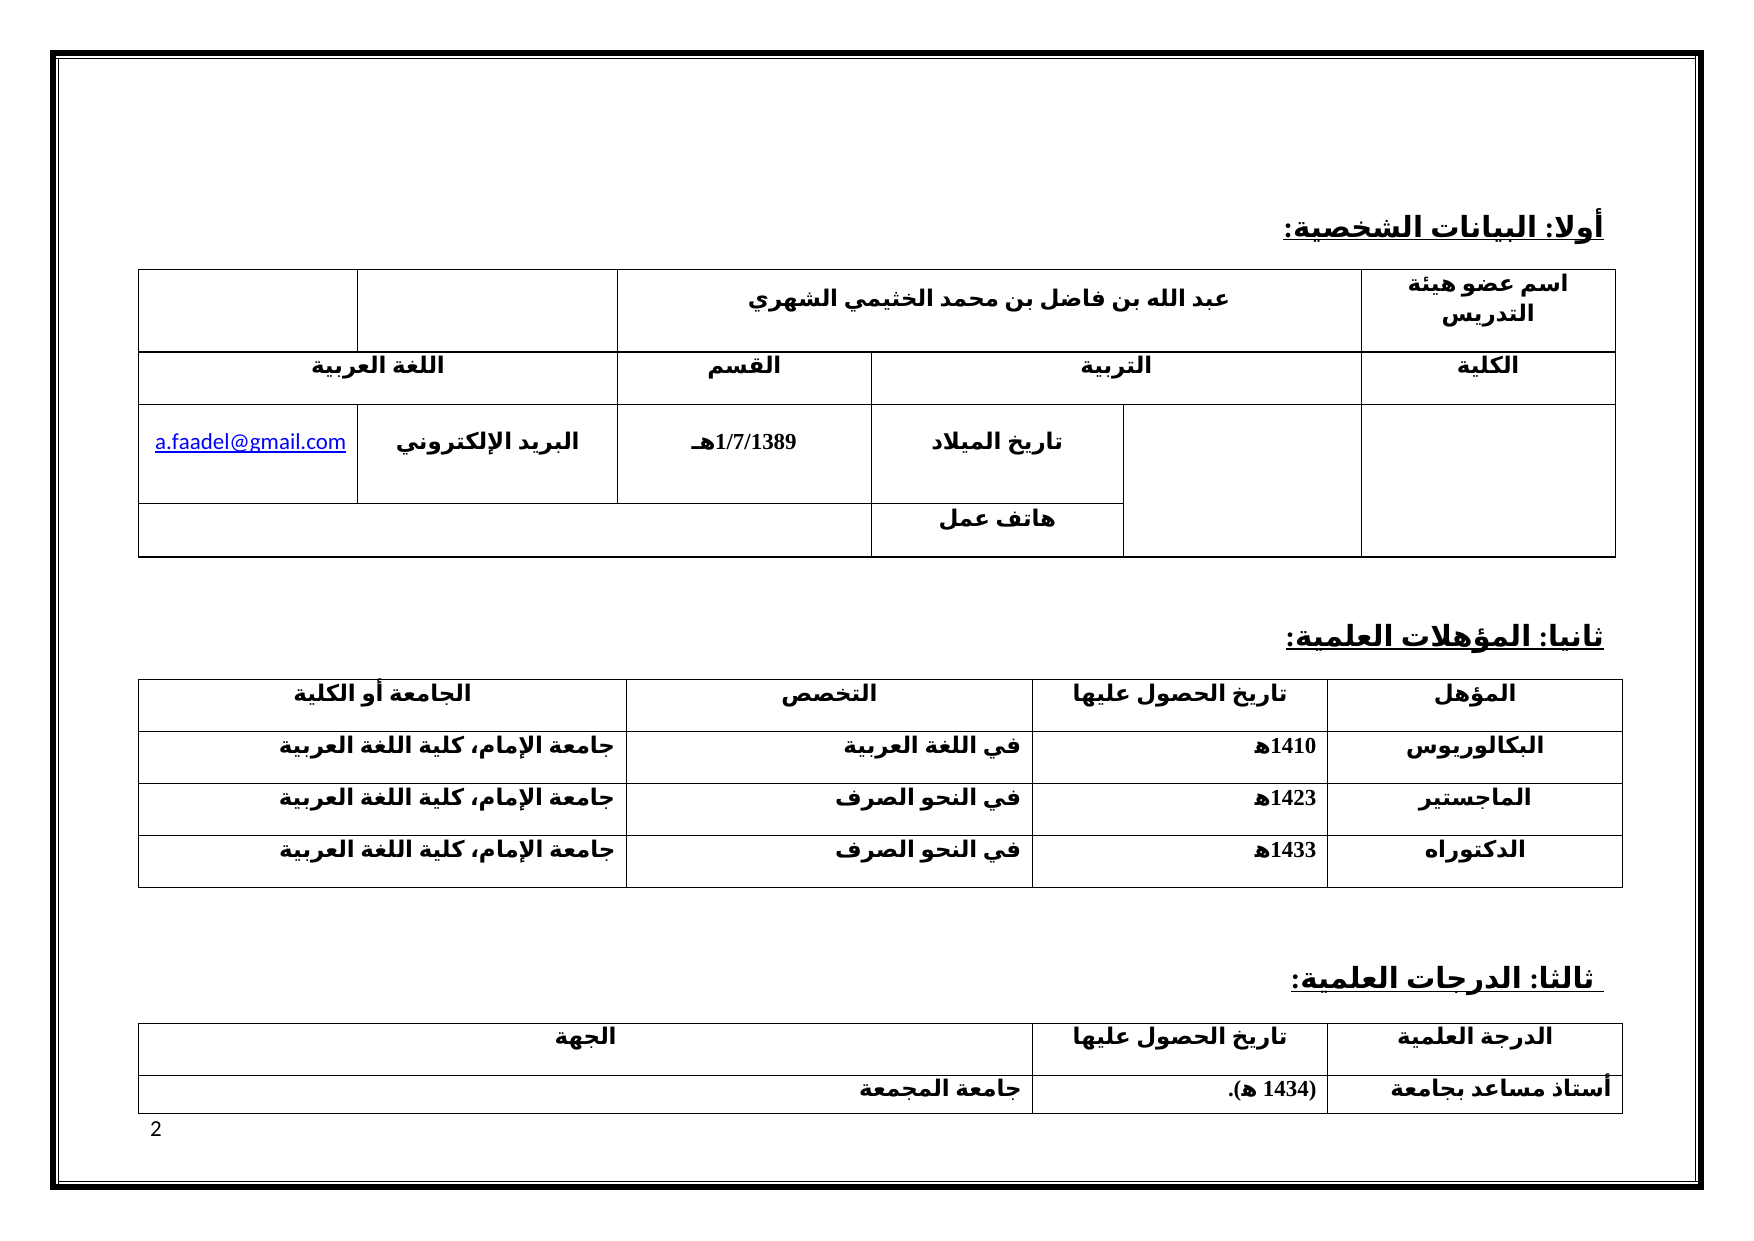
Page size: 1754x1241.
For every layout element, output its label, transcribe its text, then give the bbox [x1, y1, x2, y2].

table_cell في النحو الصرف [627, 784, 1032, 835]
text ثانيا: المؤهلات العلمية: [150, 619, 1604, 653]
table_cell جامعة الإمام، كلية اللغة العربية [139, 836, 626, 887]
table_header التخصص [627, 680, 1032, 731]
table_header الجهة [139, 1024, 1032, 1074]
table_header الجامعة أو الكلية [139, 680, 626, 731]
table_cell التربية [872, 353, 1361, 403]
table_cell [139, 504, 871, 556]
table_cell تاريخ الميلاد [872, 405, 1123, 503]
table_header [139, 270, 357, 351]
table_header عبد الله بن فاضل بن محمد الخثيمي الشهري [618, 270, 1361, 351]
table_cell جامعة الإمام، كلية اللغة العربية [139, 784, 626, 835]
table_cell في النحو الصرف [627, 836, 1032, 887]
table_cell اللغة العربية [139, 353, 617, 403]
table_header [358, 270, 617, 351]
table_cell (1434 ﻫ). [1033, 1076, 1327, 1113]
table_cell a.faadel@gmail.com [139, 405, 357, 503]
table_cell [1124, 405, 1361, 556]
table_header الدرجة العلمية [1328, 1024, 1622, 1074]
table_header المؤهل [1328, 680, 1622, 731]
table_cell 1433ﻫ [1033, 836, 1327, 887]
table_cell في اللغة العربية [627, 732, 1032, 783]
table_cell البريد الإلكتروني [358, 405, 617, 503]
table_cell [1328, 1076, 1622, 1113]
table_cell 1410ﻫ [1033, 732, 1327, 783]
table_cell جامعة الإمام، كلية اللغة العربية [139, 732, 626, 783]
table_cell الكلية [1362, 353, 1615, 403]
table_cell 1423ﻫ [1033, 784, 1327, 835]
table_header تاريخ الحصول عليها [1033, 1024, 1327, 1074]
table_header اسم عضو هيئة التدريس [1362, 270, 1615, 351]
table_header تاريخ الحصول عليها [1033, 680, 1327, 731]
table_cell جامعة المجمعة [139, 1076, 1032, 1113]
text ثالثا: الدرجات العلمية: [150, 962, 1604, 995]
table_cell الماجستير [1328, 784, 1622, 835]
table_cell القسم [618, 353, 871, 403]
text أولا: البيانات الشخصية: [150, 210, 1604, 243]
table_cell البكالوريوس [1328, 732, 1622, 783]
table_cell هاتف عمل [872, 504, 1123, 556]
table_cell الدكتوراه [1328, 836, 1622, 887]
table_cell [1362, 405, 1615, 556]
table_cell 1/7/1389هـ [618, 405, 871, 503]
